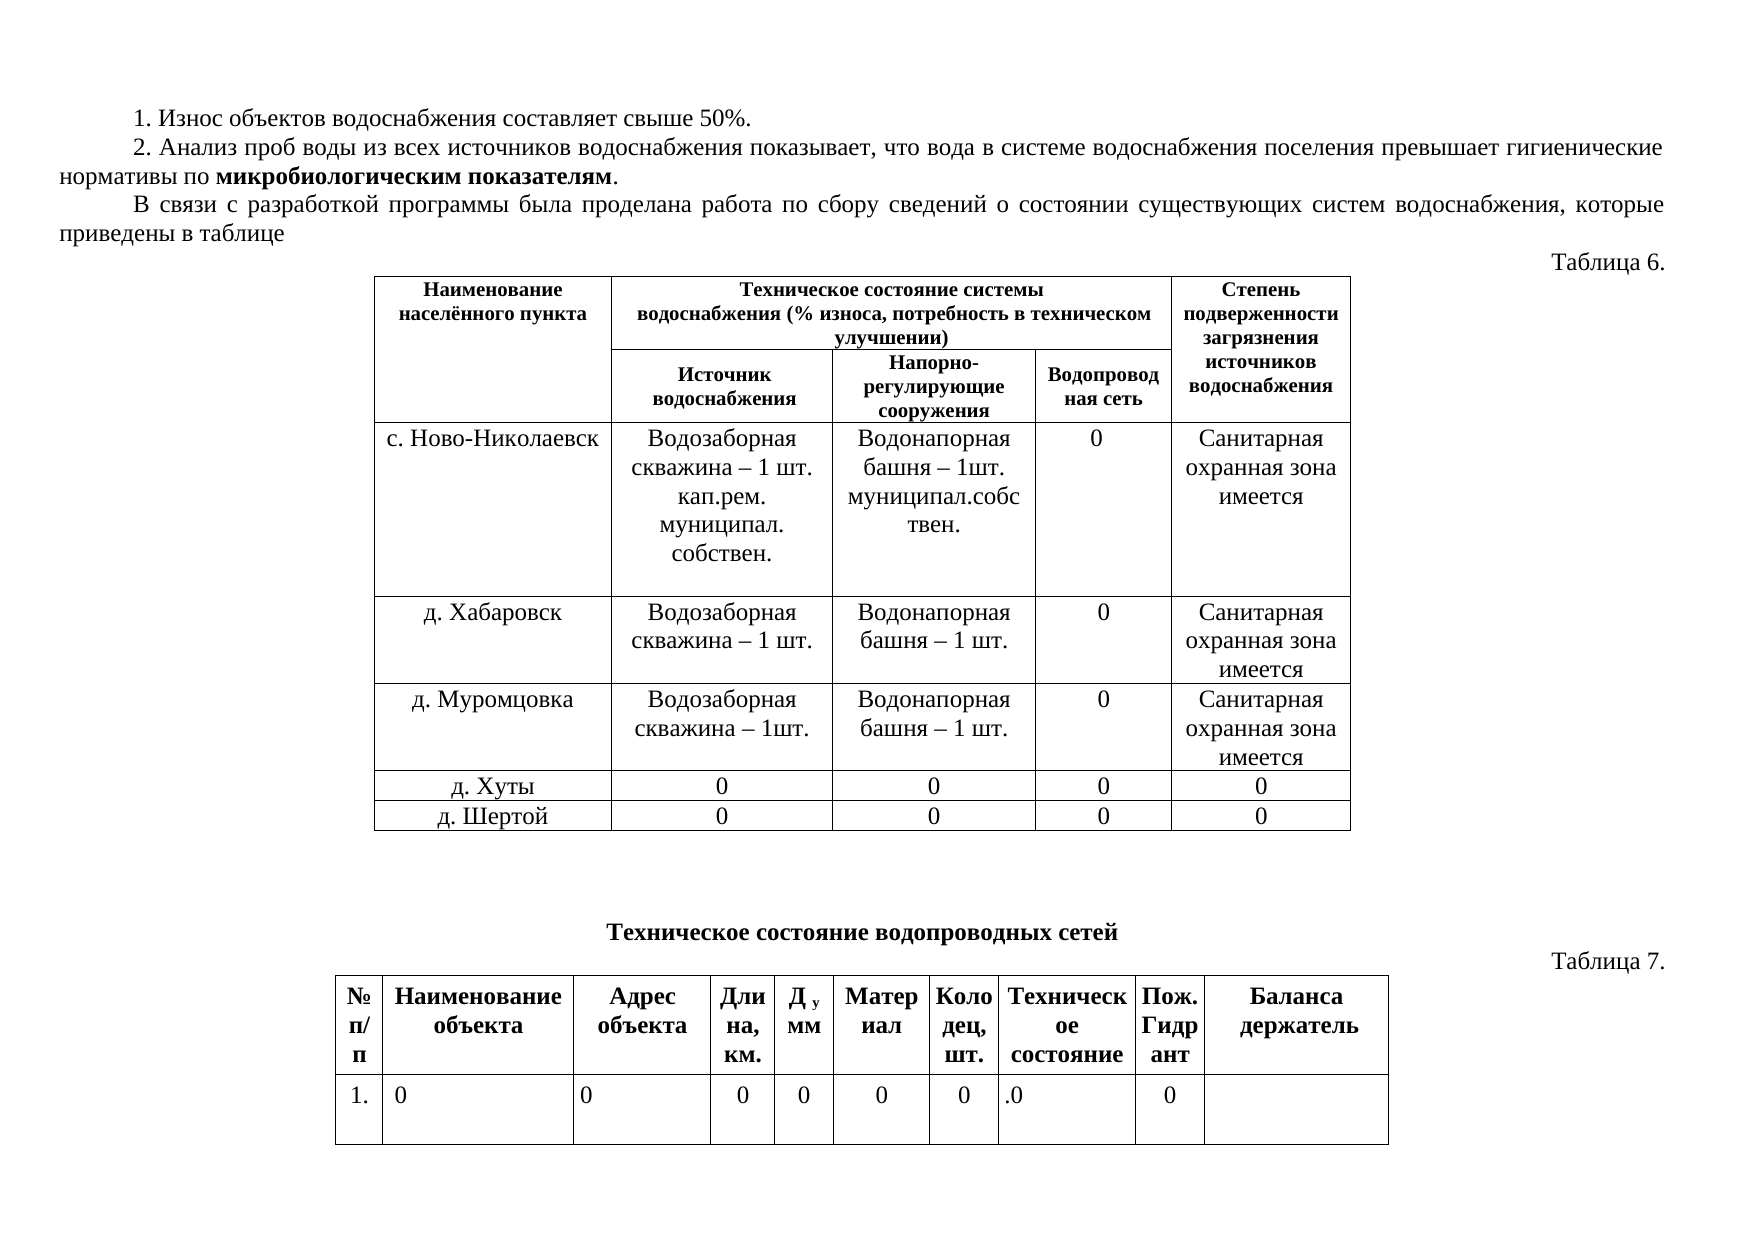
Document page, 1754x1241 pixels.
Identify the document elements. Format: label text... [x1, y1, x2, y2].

table_cell Санитарная охранная зона имеется [1172, 423, 1350, 596]
table_header Степень подверженности загрязнения источников водоснабжения [1172, 277, 1350, 422]
table_header № п/п [336, 976, 382, 1073]
table_header Пож. Гидрант [1136, 976, 1204, 1073]
text Таблица 6. [59, 247, 1665, 276]
table_cell Водонапорная башня – 1шт. муниципал.собствен. [833, 423, 1035, 596]
table_header Наименование населённого пункта [375, 277, 611, 422]
table_cell 0 [1172, 801, 1350, 830]
table_header Техническое состояние системы водоснабжения (% износа, потребность в техническом улучшении) [612, 277, 1171, 349]
table_cell 0 [775, 1075, 833, 1143]
table_cell 0 [833, 801, 1035, 830]
table_cell Водопроводная сеть [1036, 350, 1171, 422]
text В связи с разработкой программы была проделана работа по сбору сведений о состоянии существующих систем водоснабжения, которые приведены в таблице [59, 189, 1665, 247]
table_cell д. Муромцовка [375, 684, 611, 770]
table_cell Водозаборная скважина – 1 шт. кап.рем. муниципал. собствен. [612, 423, 832, 596]
table_cell 0 [930, 1075, 998, 1143]
table_cell 0 [711, 1075, 774, 1143]
table_cell Санитарная охранная зона имеется [1172, 684, 1350, 770]
table_cell Источник водоснабжения [612, 350, 832, 422]
table_cell 0 [1036, 801, 1171, 830]
table_cell 1. [336, 1075, 382, 1143]
text 1. Износ объектов водоснабжения составляет свыше 50%. [59, 103, 1665, 132]
table_cell д. Хуты [375, 771, 611, 800]
table_cell 0 [1036, 684, 1171, 770]
table_cell с. Ново-Николаевск [375, 423, 611, 596]
table_cell Водозаборная скважина – 1шт. [612, 684, 832, 770]
table_cell Водозаборная скважина – 1 шт. [612, 597, 832, 683]
table_cell [1205, 1075, 1388, 1143]
table_header Д у мм [775, 976, 833, 1073]
table_cell 0 [1036, 423, 1171, 596]
table_cell 0 [612, 771, 832, 800]
table_cell Напорно-регулирующие сооружения [833, 350, 1035, 422]
table_cell Водонапорная башня – 1 шт. [833, 684, 1035, 770]
table_cell д. Хабаровск [375, 597, 611, 683]
table_cell Санитарная охранная зона имеется [1172, 597, 1350, 683]
table_header Длина, км. [711, 976, 774, 1073]
table_cell 0 [383, 1075, 573, 1143]
table_header Адрес объекта [574, 976, 710, 1073]
table_cell д. Шертой [375, 801, 611, 830]
table_cell 0 [1136, 1075, 1204, 1143]
table_cell 0 [833, 771, 1035, 800]
table_cell 0 [834, 1075, 929, 1143]
table_cell 0 [612, 801, 832, 830]
text Таблица 7. [59, 946, 1665, 975]
table_cell 0 [574, 1075, 710, 1143]
table_header Материал [834, 976, 929, 1073]
table_cell 0 [1172, 771, 1350, 800]
table_header Наименование объекта [383, 976, 573, 1073]
table_header Баланса держатель [1205, 976, 1388, 1073]
table_header Коло дец, шт. [930, 976, 998, 1073]
table_cell 0 [1036, 597, 1171, 683]
text 2. Анализ проб воды из всех источников водоснабжения показывает, что вода в системе водоснабжения поселения превышает гигиенические нормативы по микробиологическим показателям. [59, 132, 1665, 189]
table_header Техническое состояние [999, 976, 1135, 1073]
text Техническое состояние водопроводных сетей [59, 917, 1665, 946]
table_cell Водонапорная башня – 1 шт. [833, 597, 1035, 683]
table_cell .0 [999, 1075, 1135, 1143]
table_cell 0 [1036, 771, 1171, 800]
